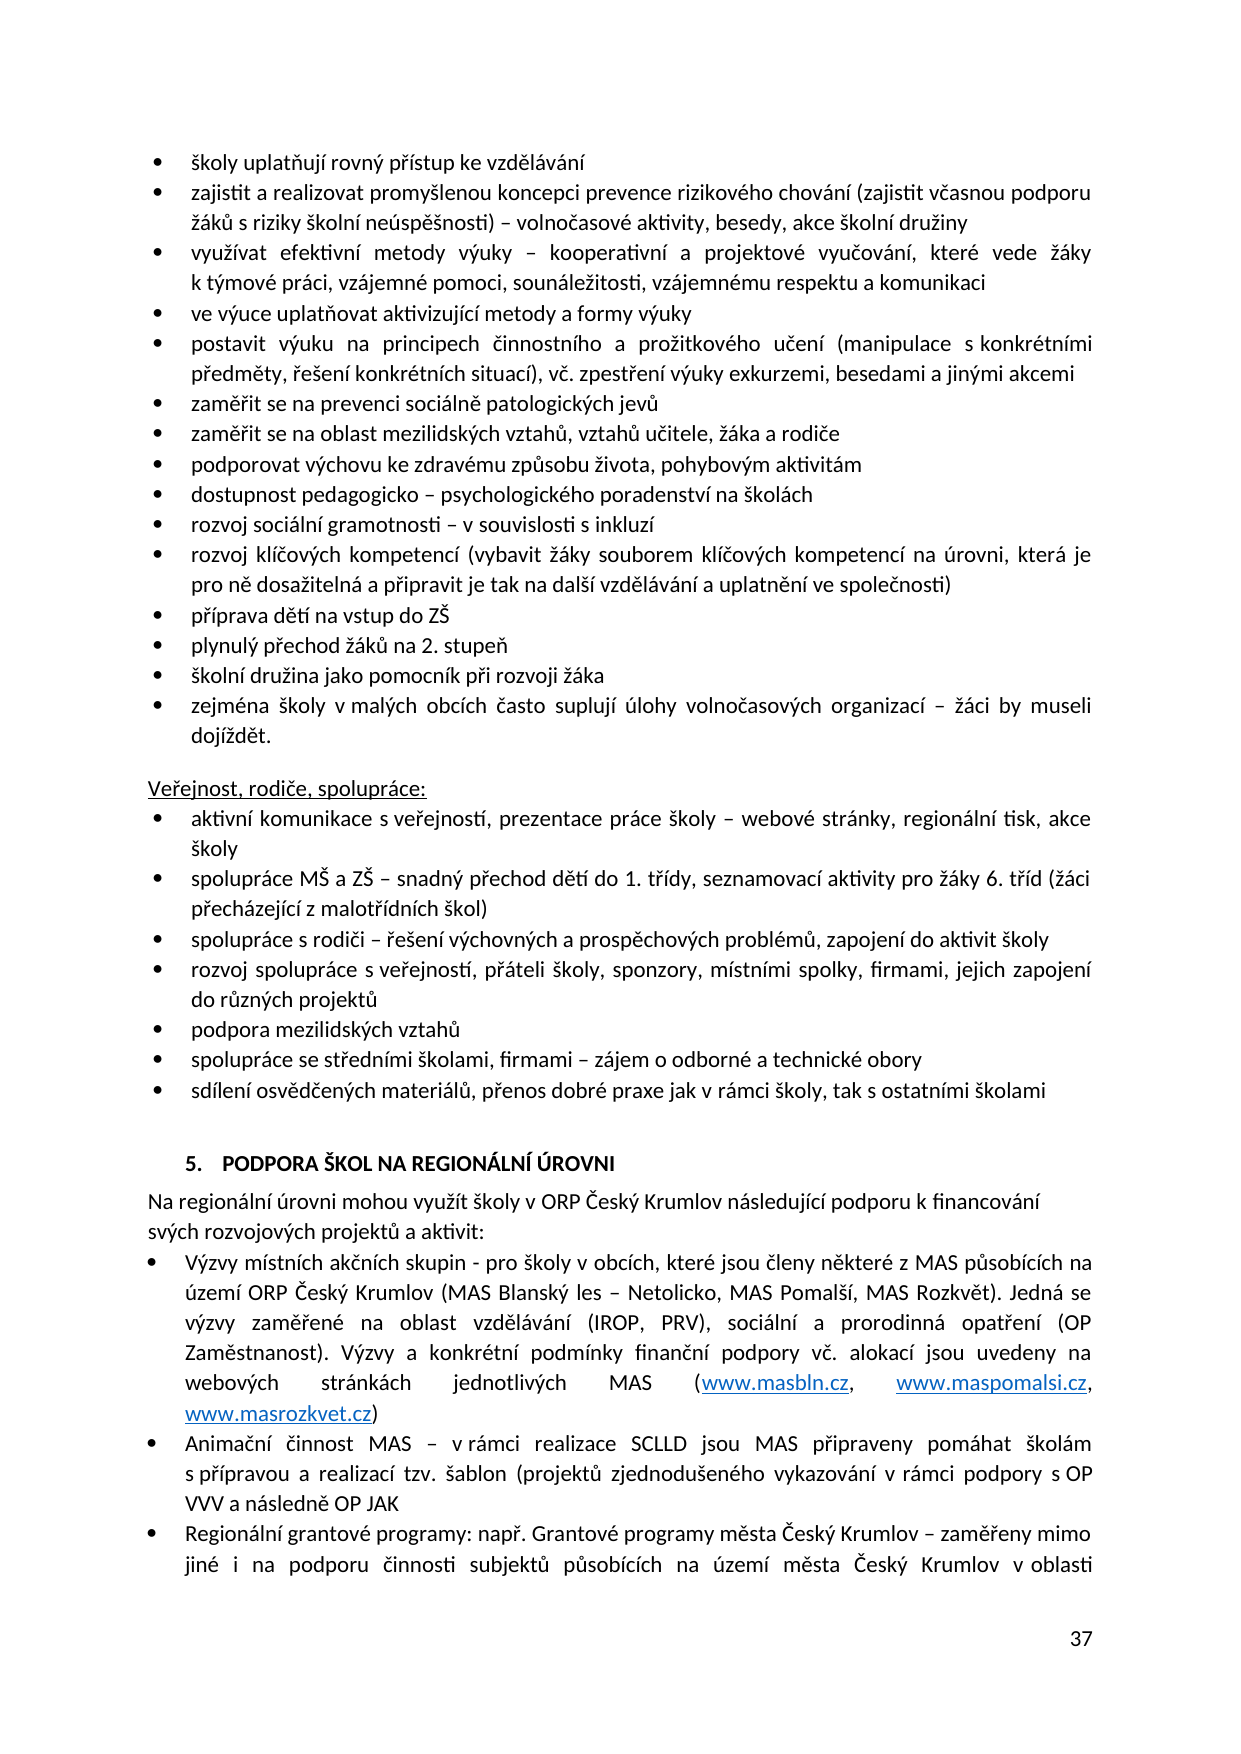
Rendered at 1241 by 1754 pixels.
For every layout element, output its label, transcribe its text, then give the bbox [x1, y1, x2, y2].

text Veřejnost, rodiče, spolupráce: [148, 774, 1093, 802]
list spolupráce se středními školami, firmami – zájem o odborné a technické obory [153, 1046, 1093, 1073]
list rozvoj klíčových kompetencí (vybavit žáky souborem klíčových kompetencí na úrovni, která je pro ně dosažitelná a připravit je tak na další vzdělávání a uplatnění ve společnosti) [153, 540, 1093, 598]
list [148, 1519, 1093, 1578]
list plynulý přechod žáků na 2. stupeň [153, 631, 1093, 659]
list dostupnost pedagogicko – psychologického poradenství na školách [153, 480, 1093, 508]
list spolupráce s rodiči – řešení výchovných a prospěchových problémů, zapojení do aktivit školy [153, 925, 1093, 953]
list ve výuce uplatňovat aktivizující metody a formy výuky [153, 299, 1093, 327]
list aktivní komunikace s veřejností, prezentace práce školy – webové stránky, regionální tisk, akce školy [153, 804, 1093, 862]
list zajistit a realizovat promyšlenou koncepci prevence rizikového chování (zajistit včasnou podporu žáků s riziky školní neúspěšnosti) – volnočasové aktivity, besedy, akce školní družiny [153, 178, 1093, 236]
list PODPORA ŠKOL NA REGIONÁLNÍ ÚROVNI [185, 1149, 1093, 1177]
text Na regionální úrovni mohou využít školy v ORP Český Krumlov následující podporu k financování svých rozvojových projektů a aktivit: [148, 1187, 1093, 1245]
list zaměřit se na oblast mezilidských vztahů, vztahů učitele, žáka a rodiče [153, 419, 1093, 447]
list školy uplatňují rovný přístup ke vzdělávání [153, 148, 1093, 176]
list příprava dětí na vstup do ZŠ [153, 601, 1093, 629]
list rozvoj sociální gramotnosti – v souvislosti s inkluzí [153, 510, 1093, 538]
list podpora mezilidských vztahů [153, 1015, 1093, 1043]
list zejména školy v malých obcích často suplují úlohy volnočasových organizací – žáci by museli dojíždět. [153, 691, 1093, 749]
list podporovat výchovu ke zdravému způsobu života, pohybovým aktivitám [153, 450, 1093, 478]
list využívat efektivní metody výuky – kooperativní a projektové vyučování, které vede žáky k týmové práci, vzájemné pomoci, sounáležitosti, vzájemnému respektu a komunikaci [153, 238, 1093, 296]
list Výzvy místních akčních skupin - pro školy v obcích, které jsou členy některé z MAS působících na území ORP Český Krumlov (MAS Blanský les – Netolicko, MAS Pomalší, MAS Rozkvět). Jedná se výzvy zaměřené na oblast vzdělávání (IROP, PRV), sociální a prorodinná opatření (OP Zaměstnanost). Výzvy a konkrétní podmínky finanční podpory vč. alokací jsou uvedeny na webových stránkách jednotlivých MAS (www.masbln.cz, www.maspomalsi.cz, www.masrozkvet.cz) [148, 1248, 1093, 1427]
list sdílení osvědčených materiálů, přenos dobré praxe jak v rámci školy, tak s ostatními školami [153, 1076, 1093, 1104]
list spolupráce MŠ a ZŠ – snadný přechod dětí do 1. třídy, seznamovací aktivity pro žáky 6. tříd (žáci přecházející z malotřídních škol) [153, 864, 1093, 922]
list rozvoj spolupráce s veřejností, přáteli školy, sponzory, místními spolky, firmami, jejich zapojení do různých projektů [153, 955, 1093, 1013]
list školní družina jako pomocník při rozvoji žáka [153, 661, 1093, 689]
list Animační činnost MAS – v rámci realizace SCLLD jsou MAS připraveny pomáhat školám s přípravou a realizací tzv. šablon (projektů zjednodušeného vykazování v rámci podpory s OP VVV a následně OP JAK [148, 1429, 1093, 1517]
list postavit výuku na principech činnostního a prožitkového učení (manipulace s konkrétními předměty, řešení konkrétních situací), vč. zpestření výuky exkurzemi, besedami a jinými akcemi [153, 329, 1093, 387]
list zaměřit se na prevenci sociálně patologických jevů [153, 389, 1093, 417]
